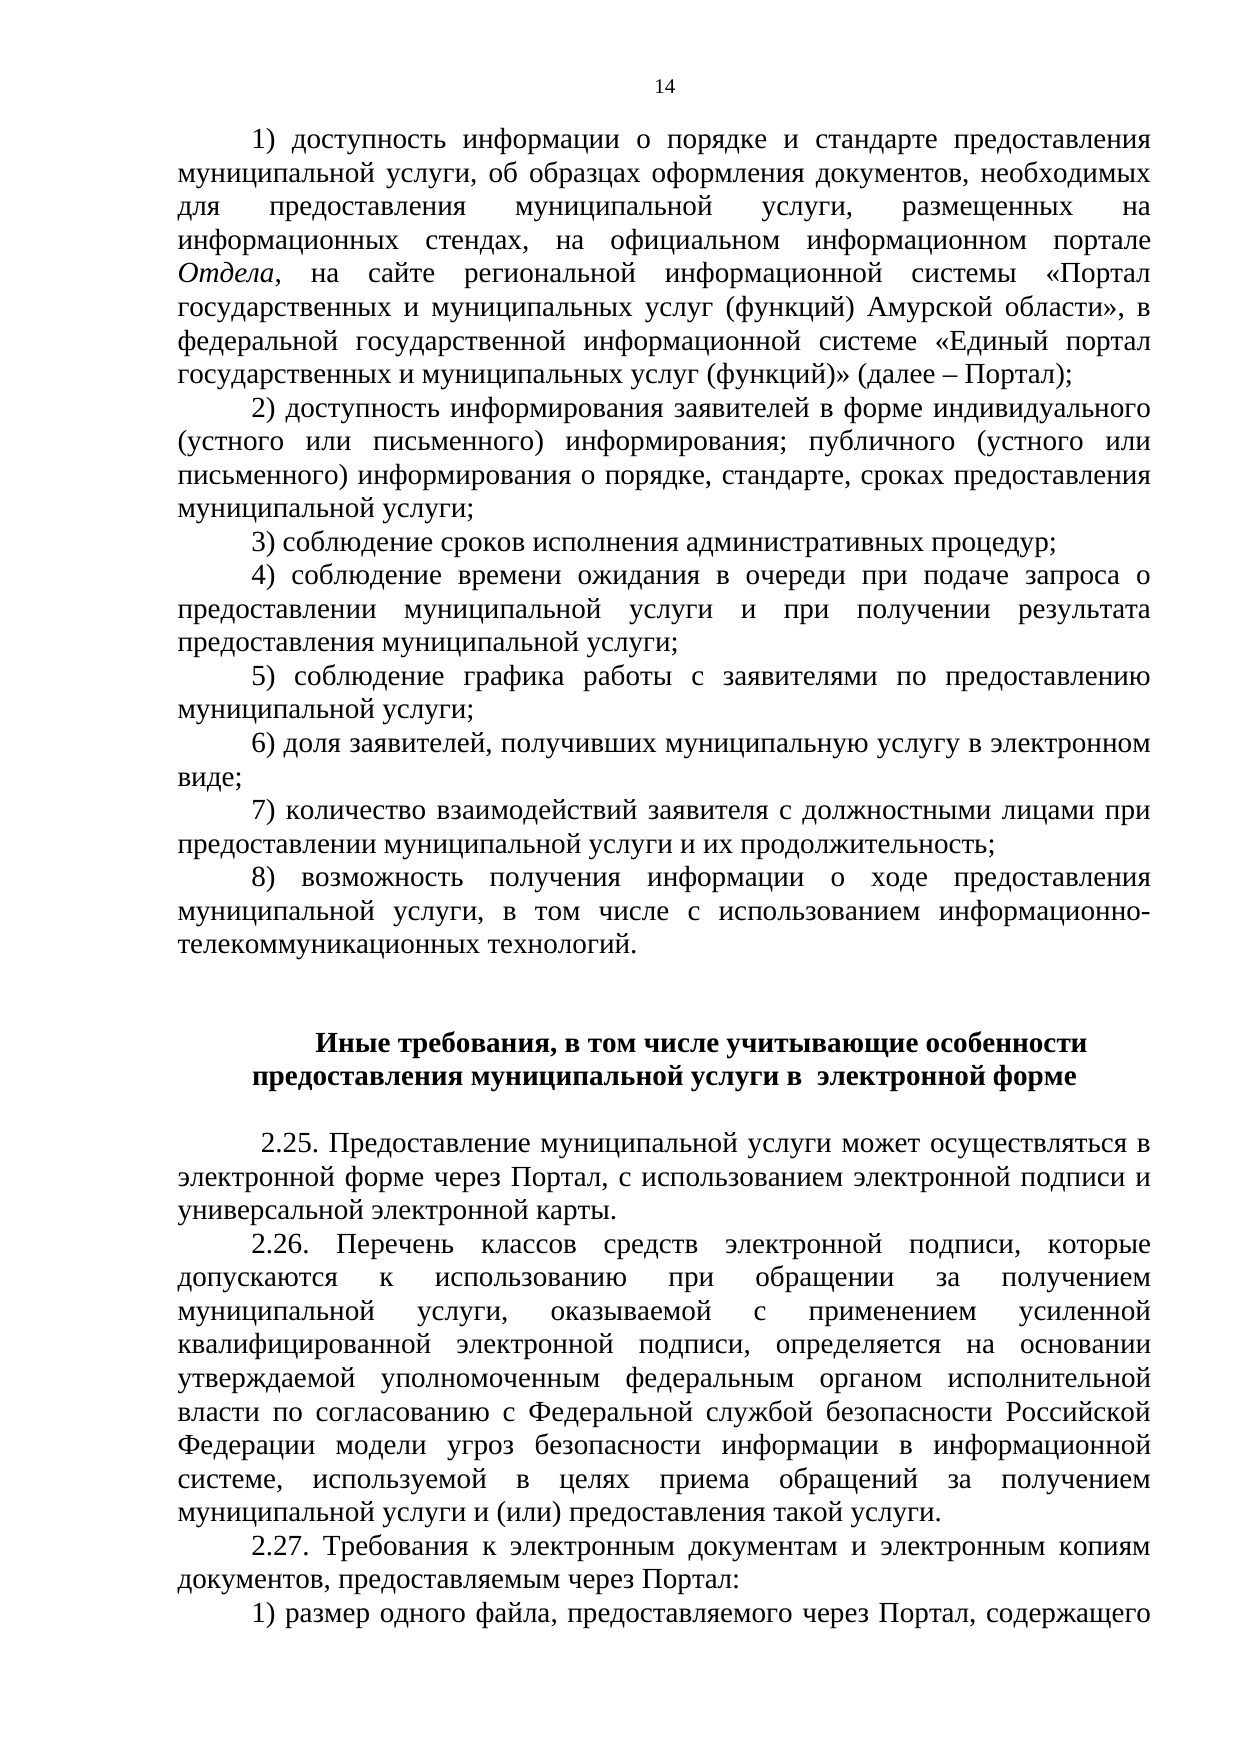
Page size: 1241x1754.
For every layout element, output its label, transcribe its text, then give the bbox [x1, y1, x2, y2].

text 4) соблюдение времени ожидания в очереди при подаче запроса о предоставлении муниципальной услуги и при получении результата предоставления муниципальной услуги; [177, 557, 1152, 658]
text 5) соблюдение графика работы с заявителями по предоставлению муниципальной услуги; [177, 658, 1152, 725]
text Иные требования, в том числе учитывающие особенности предоставления муниципальной услуги в электронной форме [177, 1025, 1152, 1092]
text 2) доступность информирования заявителей в форме индивидуального (устного или письменного) информирования; публичного (устного или письменного) информирования о порядке, стандарте, сроках предоставления муниципальной услуги; [177, 390, 1152, 524]
text 2.27. Требования к электронным документам и электронным копиям документов, предоставляемым через Портал: [177, 1528, 1152, 1595]
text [177, 1595, 1152, 1628]
text 7) количество взаимодействий заявителя с должностными лицами при предоставлении муниципальной услуги и их продолжительность; [177, 792, 1152, 859]
text 8) возможность получения информации о ходе предоставления муниципальной услуги, в том числе с использованием информационно-телекоммуникационных технологий. [177, 859, 1152, 960]
text 1) доступность информации о порядке и стандарте предоставления муниципальной услуги, об образцах оформления документов, необходимых для предоставления муниципальной услуги, размещенных на информационных стендах, на официальном информационном портале Отдела, на сайте региональной информационной системы «Портал государственных и муниципальных услуг (функций) Амурской области», в федеральной государственной информационной системе «Единый портал государственных и муниципальных услуг (функций)» (далее – Портал); [177, 121, 1152, 390]
text 6) доля заявителей, получивших муниципальную услугу в электронном виде; [177, 725, 1152, 792]
text 3) соблюдение сроков исполнения административных процедур; [177, 524, 1152, 557]
text 2.25. Предоставление муниципальной услуги может осуществляться в электронной форме через Портал, с использованием электронной подписи и универсальной электронной карты. [177, 1125, 1152, 1226]
text 2.26. Перечень классов средств электронной подписи, которые допускаются к использованию при обращении за получением муниципальной услуги, оказываемой с применением усиленной квалифицированной электронной подписи, определяется на основании утверждаемой уполномоченным федеральным органом исполнительной власти по согласованию с Федеральной службой безопасности Российской Федерации модели угроз безопасности информации в информационной системе, используемой в целях приема обращений за получением муниципальной услуги и (или) предоставления такой услуги. [177, 1226, 1152, 1528]
